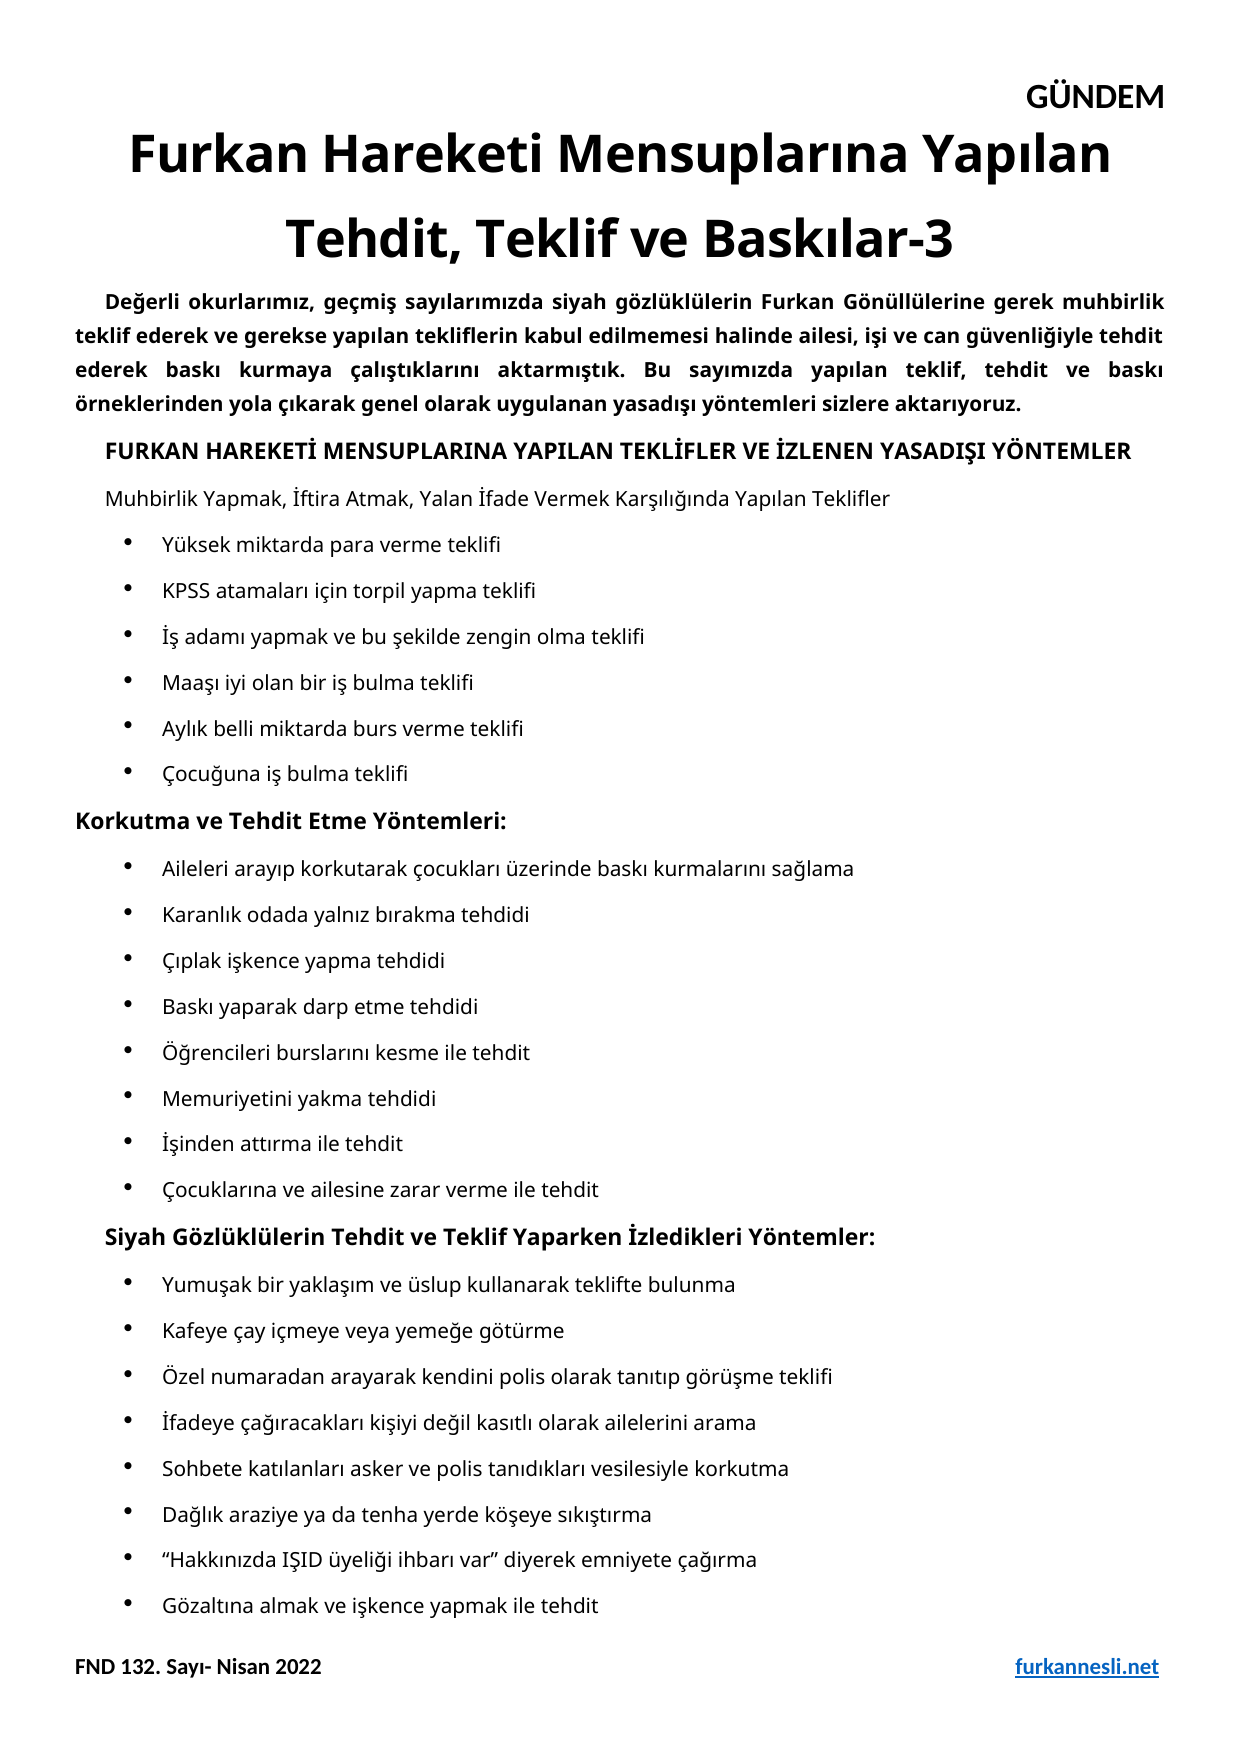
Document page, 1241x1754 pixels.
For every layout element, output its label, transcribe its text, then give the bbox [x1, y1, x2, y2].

list Kafeye çay içmeye veya yemeğe götürme [124, 1316, 1165, 1345]
list Öğrencileri burslarını kesme ile tehdit [124, 1038, 1165, 1066]
list Sohbete katılanları asker ve polis tanıdıkları vesilesiyle korkutma [124, 1454, 1165, 1482]
list Çocuğuna iş bulma teklifi [124, 759, 1165, 788]
list Baskı yaparak darp etme tehdidi [124, 992, 1165, 1021]
text Değerli okurlarımız, geçmiş sayılarımızda siyah gözlüklülerin Furkan Gönüllülerine gerek muhbirlik teklif ederek ve gerekse yapılan tekliflerin kabul edilmemesi halinde ailesi, işi ve can güvenliğiyle tehdit ederek baskı kurmaya çalıştıklarını aktarmıştık. Bu sayımızda yapılan teklif, tehdit ve baskı örneklerinden yola çıkarak genel olarak uygulanan yasadışı yöntemleri sizlere aktarıyoruz. [75, 287, 1165, 418]
list İşinden attırma ile tehdit [124, 1129, 1165, 1158]
list Yüksek miktarda para verme teklifi [124, 530, 1165, 559]
list Dağlık araziye ya da tenha yerde köşeye sıkıştırma [124, 1500, 1165, 1528]
list Yumuşak bir yaklaşım ve üslup kullanarak teklifte bulunma [124, 1271, 1165, 1299]
list Karanlık odada yalnız bırakma tehdidi [124, 900, 1165, 929]
text Siyah Gözlüklülerin Tehdit ve Teklif Yaparken İzledikleri Yöntemler: [75, 1221, 1165, 1252]
list İş adamı yapmak ve bu şekilde zengin olma teklifi [124, 622, 1165, 650]
text Furkan Hareketi Mensuplarına Yapılan Tehdit, Teklif ve Baskılar-3 [75, 117, 1165, 273]
list Aileleri arayıp korkutarak çocukları üzerinde baskı kurmalarını sağlama [124, 854, 1165, 883]
list Maaşı iyi olan bir iş bulma teklifi [124, 668, 1165, 696]
list Özel numaradan arayarak kendini polis olarak tanıtıp görüşme teklifi [124, 1362, 1165, 1391]
list “Hakkınızda IŞID üyeliği ihbarı var” diyerek emniyete çağırma [124, 1546, 1165, 1574]
text Muhbirlik Yapmak, İftira Atmak, Yalan İfade Vermek Karşılığında Yapılan Teklifler [75, 484, 1165, 513]
list Çocuklarına ve ailesine zarar verme ile tehdit [124, 1175, 1165, 1204]
list Memuriyetini yakma tehdidi [124, 1084, 1165, 1112]
list Aylık belli miktarda burs verme teklifi [124, 714, 1165, 742]
text Korkutma ve Tehdit Etme Yöntemleri: [75, 805, 1165, 837]
list İfadeye çağıracakları kişiyi değil kasıtlı olarak ailelerini arama [124, 1408, 1165, 1436]
list Çıplak işkence yapma tehdidi [124, 946, 1165, 975]
list Gözaltına almak ve işkence yapmak ile tehdit [124, 1591, 1165, 1620]
list KPSS atamaları için torpil yapma teklifi [124, 576, 1165, 604]
text FURKAN HAREKETİ MENSUPLARINA YAPILAN TEKLİFLER VE İZLENEN YASADIŞI YÖNTEMLER [75, 435, 1165, 466]
